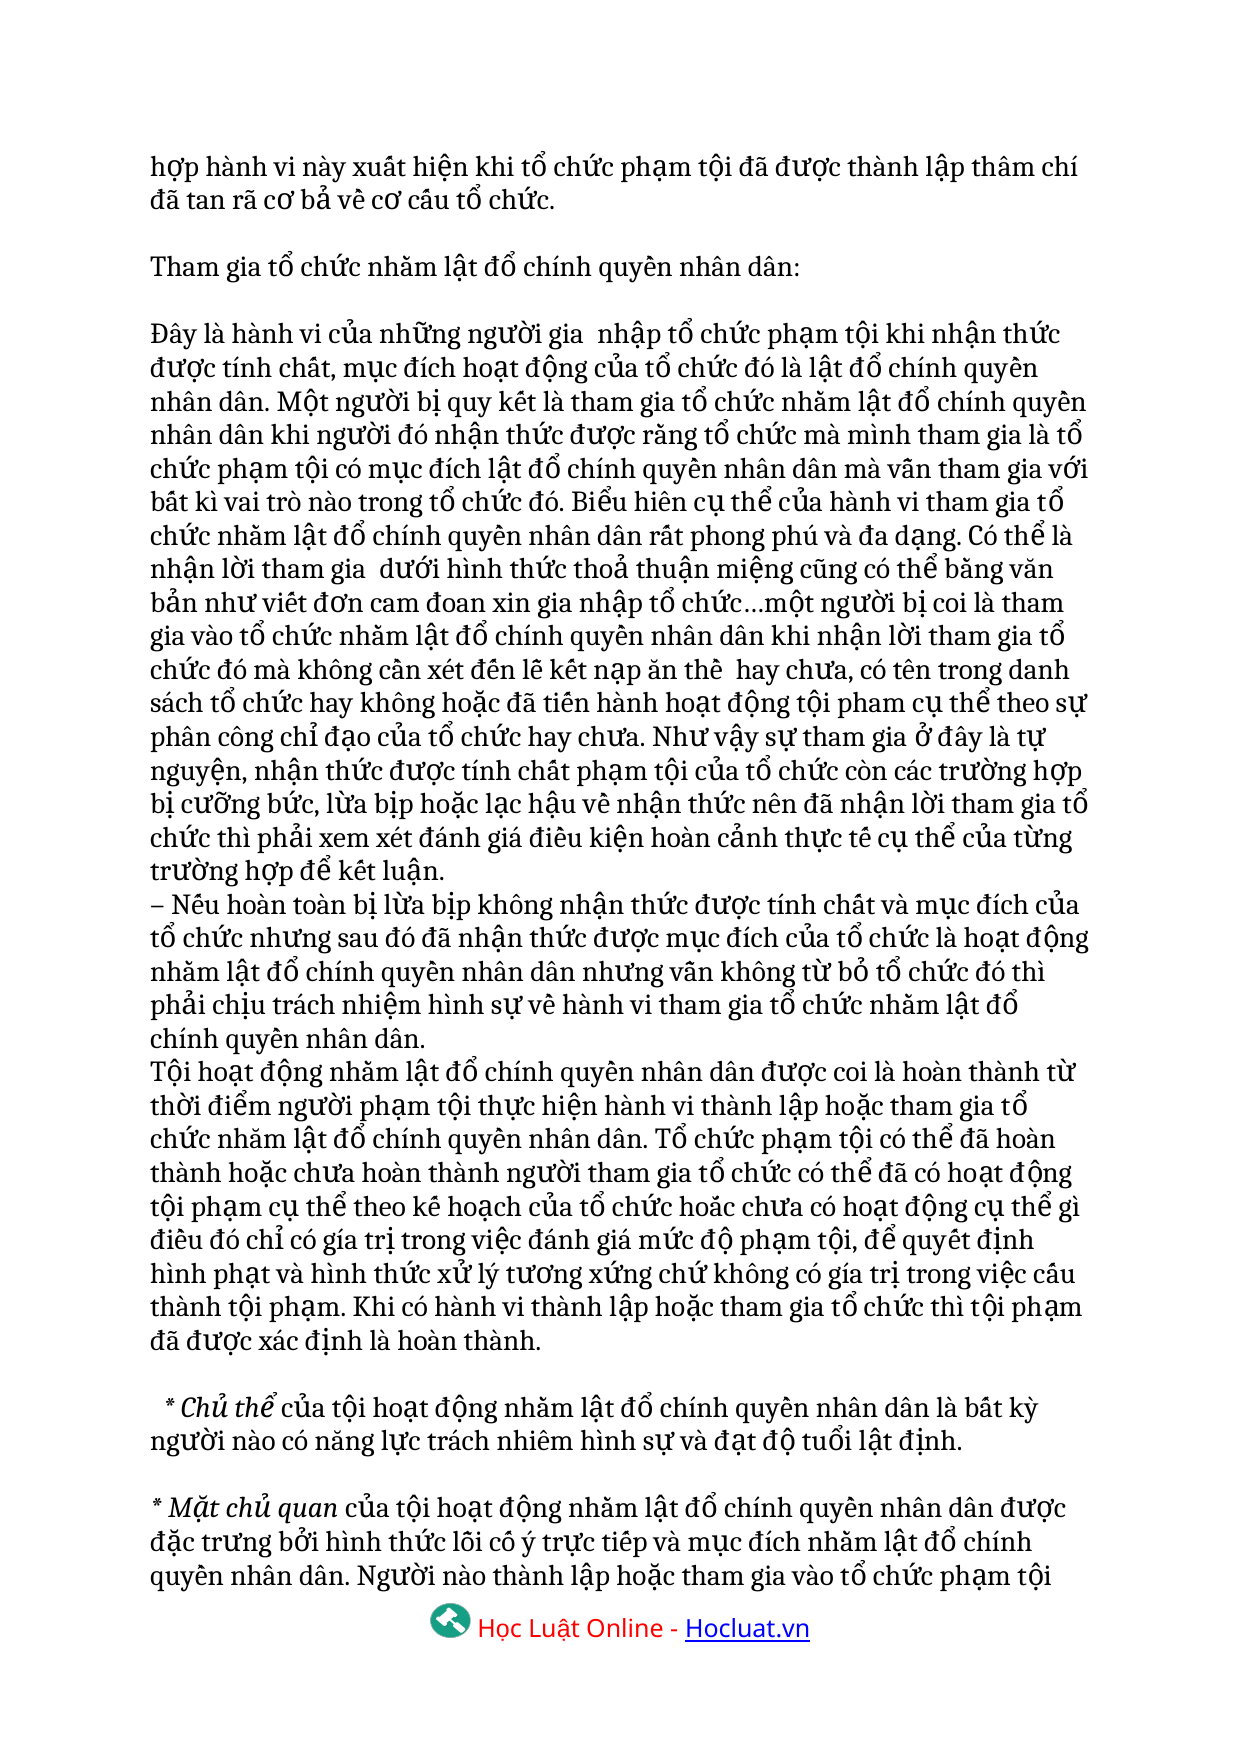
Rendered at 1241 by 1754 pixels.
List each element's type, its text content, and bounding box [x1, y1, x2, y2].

text * Chủ thể của tội hoạt động nhằm lật đổ chính quyền nhân dân là bất kỳ người nào có năng lực trách nhiêm hình sự và đạt độ tuổi lật định. [150, 1391, 1090, 1458]
text Tham gia tổ chức nhằm lật đổ chính quyền nhân dân: [150, 251, 1090, 284]
picture [430, 1603, 471, 1638]
text Tội hoạt động nhằm lật đổ chính quyền nhân dân được coi là hoàn thành từ thời điểm người phạm tội thực hiện hành vi thành lập hoặc tham gia tổ chức nhăm lật đổ chính quyền nhân dân. Tổ chức phạm tội có thể đã hoàn thành hoặc chưa hoàn thành người tham gia tổ chức có thể đã có hoạt động tội phạm cụ thể theo kế hoạch của tổ chức hoắc chưa có hoạt động cụ thể gì điều đó chỉ có gía trị trong việc đánh giá mức độ phạm tội, để quyết định hình phạt và hình thức xử lý tương xứng chứ không có gía trị trong việc cấu thành tội phạm. Khi có hành vi thành lập hoặc tham gia tổ chức thì tội phạm đã được xác định là hoàn thành. [150, 1056, 1090, 1357]
text – Nếu hoàn toàn bị lừa bịp không nhận thức được tính chất và mục đích của tổ chức nhưng sau đó đã nhận thức được mục đích của tổ chức là hoạt động nhằm lật đổ chính quyền nhân dân nhưng vẫn không từ bỏ tổ chức đó thì phải chịu trách nhiệm hình sự về hành vi tham gia tổ chức nhằm lật đổ chính quyền nhân dân. [150, 888, 1090, 1056]
text Đây là hành vi của những người gia nhập tổ chức phạm tội khi nhận thức được tính chất, mục đích hoạt động của tổ chức đó là lật đổ chính quyền nhân dân. Một người bị quy kết là tham gia tổ chức nhằm lật đổ chính quyền nhân dân khi người đó nhận thức được rằng tổ chức mà mình tham gia là tổ chức phạm tội có mục đích lật đổ chính quyền nhân dân mà vẫn tham gia với bất kì vai trò nào trong tổ chức đó. Biểu hiên cụ thể của hành vi tham gia tổ chức nhằm lật đổ chính quyền nhân dân rất phong phú và đa dạng. Có thể là nhận lời tham gia dưới hình thức thoả thuận miệng cũng có thể bằng văn bản như viết đơn cam đoan xin gia nhập tổ chức…một người bị coi là tham gia vào tổ chức nhằm lật đổ chính quyền nhân dân khi nhận lời tham gia tổ chức đó mà không cần xét đến lễ kết nạp ăn thề hay chưa, có tên trong danh sách tổ chức hay không hoặc đã tiến hành hoạt động tội pham cụ thể theo sự phân công chỉ đạo của tổ chức hay chưa. Như vậy sự tham gia ở đây là tự nguyện, nhận thức được tính chất phạm tội của tổ chức còn các trường hợp bị cưỡng bức, lừa bịp hoặc lạc hậu về nhận thức nên đã nhận lời tham gia tổ chức thì phải xem xét đánh giá điều kiện hoàn cảnh thực tế cụ thể của từng trường hợp để kết luận. [150, 318, 1090, 888]
